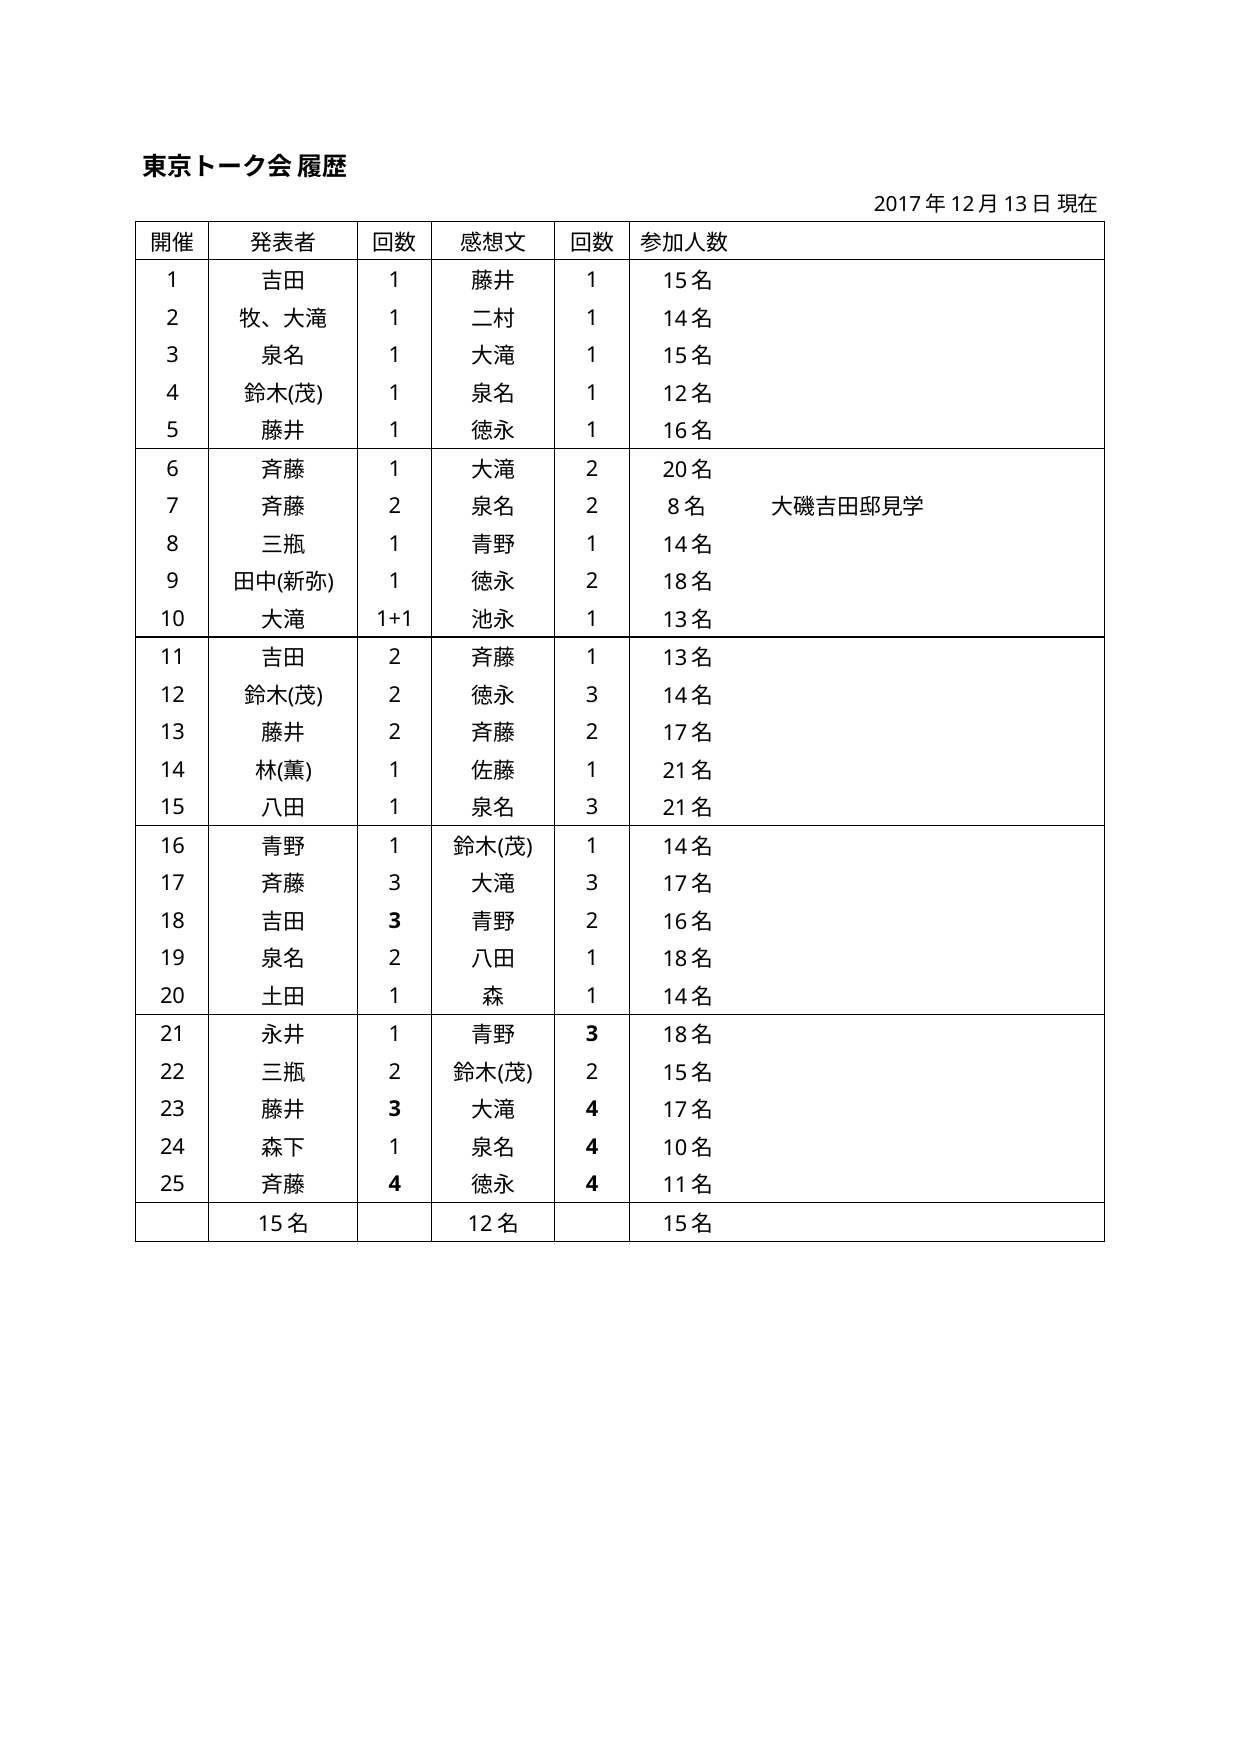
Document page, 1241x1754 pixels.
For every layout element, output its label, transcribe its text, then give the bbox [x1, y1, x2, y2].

table_cell 青野 鈴木(茂) 大滝 泉名 徳永 [432, 1015, 554, 1202]
table_header 回数 [555, 222, 629, 259]
table_cell 吉田 鈴木(茂) 藤井 林(薫) 八田 [209, 638, 357, 825]
table_header 開催 [136, 222, 208, 259]
table_cell 3 2 4 4 4 [555, 1015, 629, 1202]
table_cell 2 2 1 2 1 [555, 449, 629, 636]
table_cell 1 3 3 2 1 [358, 826, 431, 1013]
table_cell 1 3 2 1 1 [555, 826, 629, 1013]
table_cell 15名 14名 15名 12名 16名 [630, 260, 1104, 448]
table_cell 20名 8名 大磯吉田邸見学 14名 18名 13名 [630, 449, 1104, 636]
table_cell 18名 15名 17名 10名 11名 [630, 1015, 1104, 1202]
table_header 発表者 [209, 222, 357, 259]
table_cell [555, 1203, 629, 1241]
table_cell 藤井 二村 大滝 泉名 徳永 [432, 260, 554, 448]
table_cell 青野 斉藤 吉田 泉名 土田 [209, 826, 357, 1013]
table_cell 鈴木(茂) 大滝 青野 八田 森 [432, 826, 554, 1013]
text 2017年12月13日 現在 [142, 183, 1098, 221]
table_cell 1 1 1 1 1 [555, 260, 629, 448]
table_cell 大滝 泉名 青野 徳永 池永 [432, 449, 554, 636]
table_cell 永井 三瓶 藤井 森下 斉藤 [209, 1015, 357, 1202]
table_cell [358, 1203, 431, 1241]
table_cell 15名 [630, 1203, 1104, 1241]
text 東京トーク会 履歴 [142, 146, 1098, 183]
table_cell 斉藤 斉藤 三瓶 田中(新弥) 大滝 [209, 449, 357, 636]
table_cell 1 2 1 1 1+1 [358, 449, 431, 636]
table_cell 1 2 3 1 4 [358, 1015, 431, 1202]
table_cell 吉田 牧、大滝 泉名 鈴木(茂) 藤井 [209, 260, 357, 448]
table_cell 1 2 3 4 5 [136, 260, 208, 448]
table_cell 21 22 23 24 25 [136, 1015, 208, 1202]
table_cell 14名 17名 16名 18名 14名 [630, 826, 1104, 1013]
table_cell 斉藤 徳永 斉藤 佐藤 泉名 [432, 638, 554, 825]
table_cell 11 12 13 14 15 [136, 638, 208, 825]
table_cell 16 17 18 19 20 [136, 826, 208, 1013]
table_cell 1 1 1 1 1 [358, 260, 431, 448]
table_cell 6 7 8 9 10 [136, 449, 208, 636]
table_cell 15名 [209, 1203, 357, 1241]
table_cell 1 3 2 1 3 [555, 638, 629, 825]
table_header 参加人数 [630, 222, 1104, 259]
table_header 回数 [358, 222, 431, 259]
table_cell [136, 1203, 208, 1241]
table_cell 2 2 2 1 1 [358, 638, 431, 825]
table_cell 13名 14名 17名 21名 21名 [630, 638, 1104, 825]
table_header 感想文 [432, 222, 554, 259]
table_cell 12名 [432, 1203, 554, 1241]
